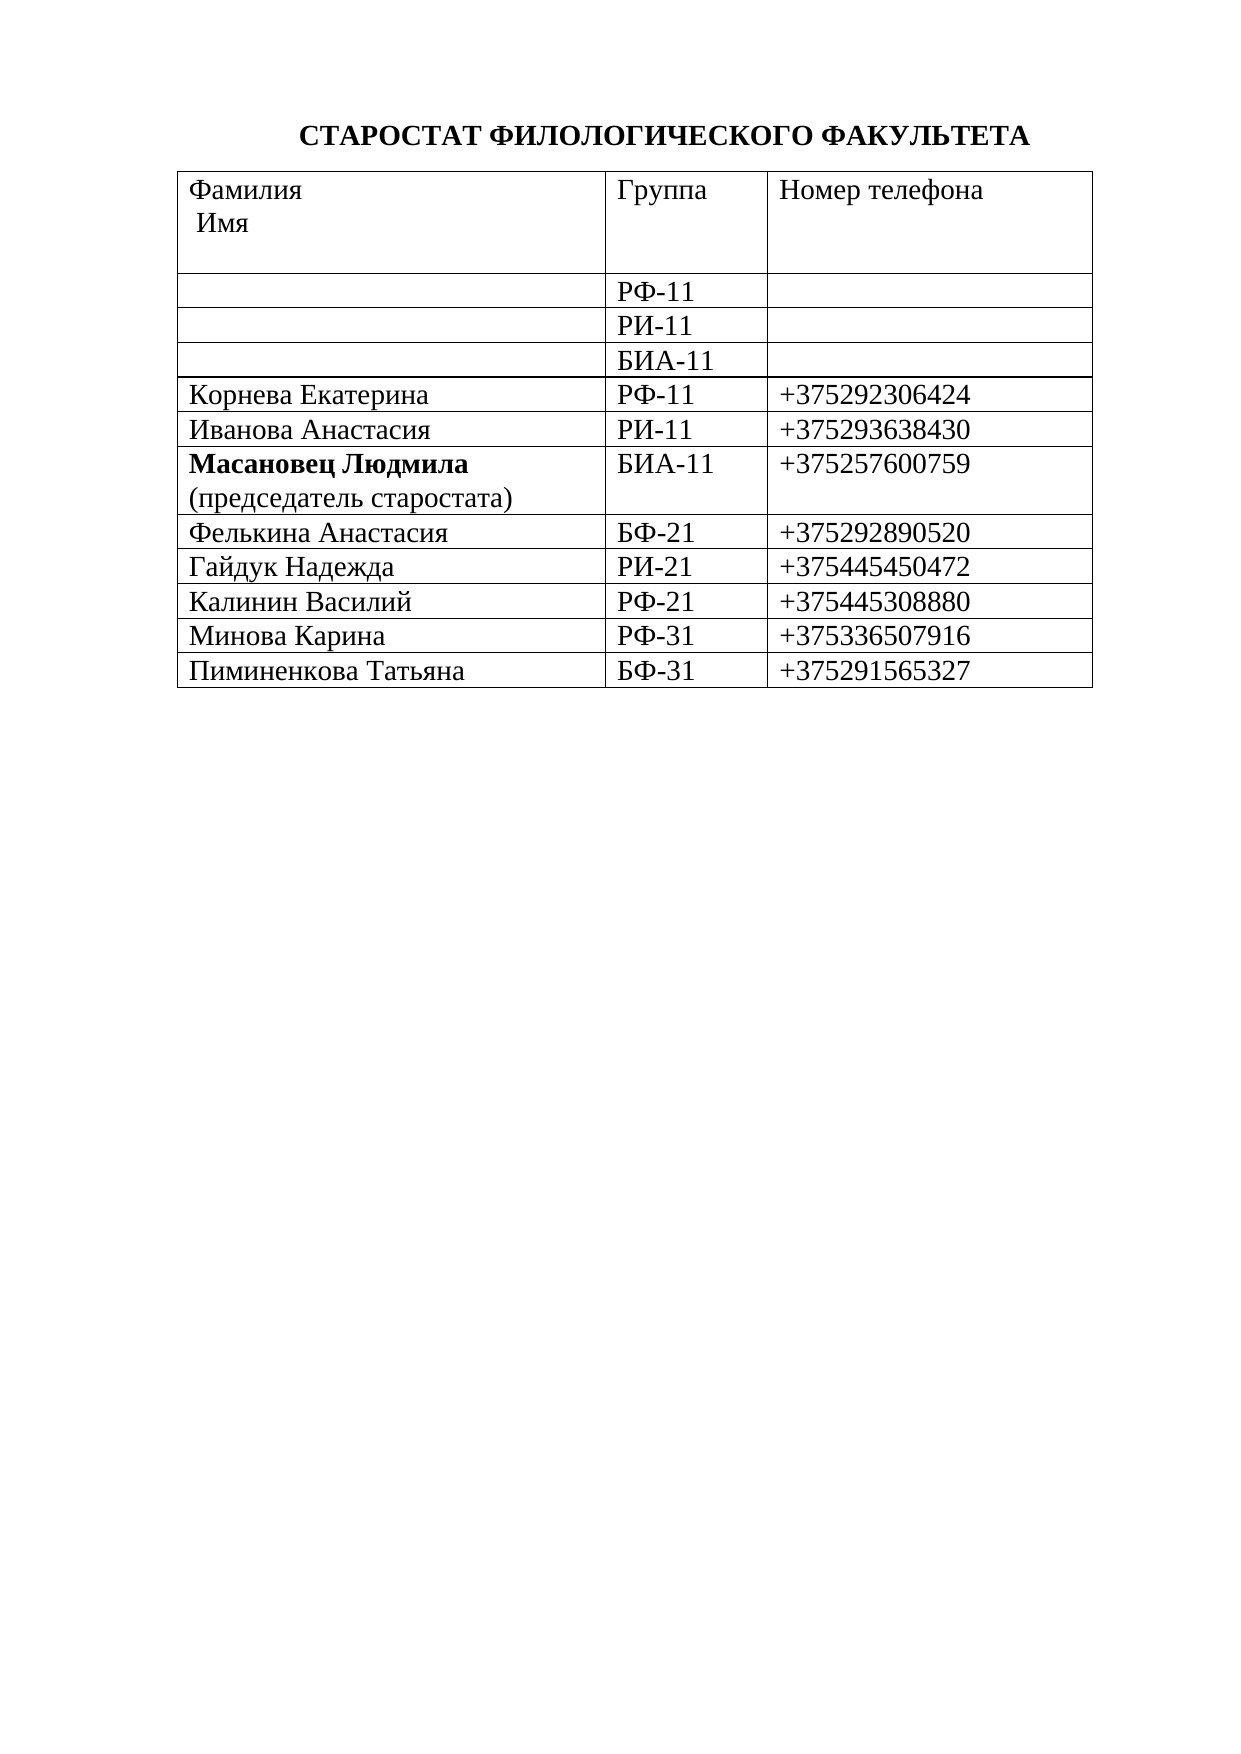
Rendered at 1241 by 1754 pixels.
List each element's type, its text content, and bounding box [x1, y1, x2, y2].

table_cell Минова Карина [178, 619, 605, 652]
table_cell РИ-21 [606, 549, 767, 583]
table_cell +375292890520 [768, 515, 1092, 548]
table_cell +375445308880 [768, 584, 1092, 617]
table_cell [178, 343, 605, 376]
table_cell РИ-11 [606, 308, 767, 342]
table_cell БФ-21 [606, 515, 767, 548]
table_cell РФ-11 [606, 378, 767, 411]
table_cell РФ-31 [606, 619, 767, 652]
table_cell +375292306424 [768, 378, 1092, 411]
table_cell +375291565327 [768, 653, 1092, 687]
table_header Фамилия Имя [178, 172, 605, 273]
table_cell Иванова Анастасия [178, 412, 605, 446]
table_cell [768, 308, 1092, 342]
table_header Номер телефона [768, 172, 1092, 273]
table_cell БФ-31 [606, 653, 767, 687]
table_cell Фелькина Анастасия [178, 515, 605, 548]
table_cell Калинин Василий [178, 584, 605, 617]
table_cell +375293638430 [768, 412, 1092, 446]
text СТАРОСТАТ ФИЛОЛОГИЧЕСКОГО ФАКУЛЬТЕТА [177, 118, 1152, 152]
table_cell +375445450472 [768, 549, 1092, 583]
table_cell [768, 274, 1092, 307]
table_cell +375257600759 [768, 447, 1092, 514]
table_cell [178, 274, 605, 307]
table_cell Гайдук Надежда [178, 549, 605, 583]
table_header Группа [606, 172, 767, 273]
table_cell [178, 308, 605, 342]
table_cell Корнева Екатерина [178, 378, 605, 411]
table_cell +375336507916 [768, 619, 1092, 652]
table_cell Пиминенкова Татьяна [178, 653, 605, 687]
table_cell БИА-11 [606, 447, 767, 514]
table_cell БИА-11 [606, 343, 767, 376]
table_cell РФ-21 [606, 584, 767, 617]
table_cell [768, 343, 1092, 376]
table_cell Масановец Людмила (председатель старостата) [178, 447, 605, 514]
table_cell РФ-11 [606, 274, 767, 307]
table_cell РИ-11 [606, 412, 767, 446]
